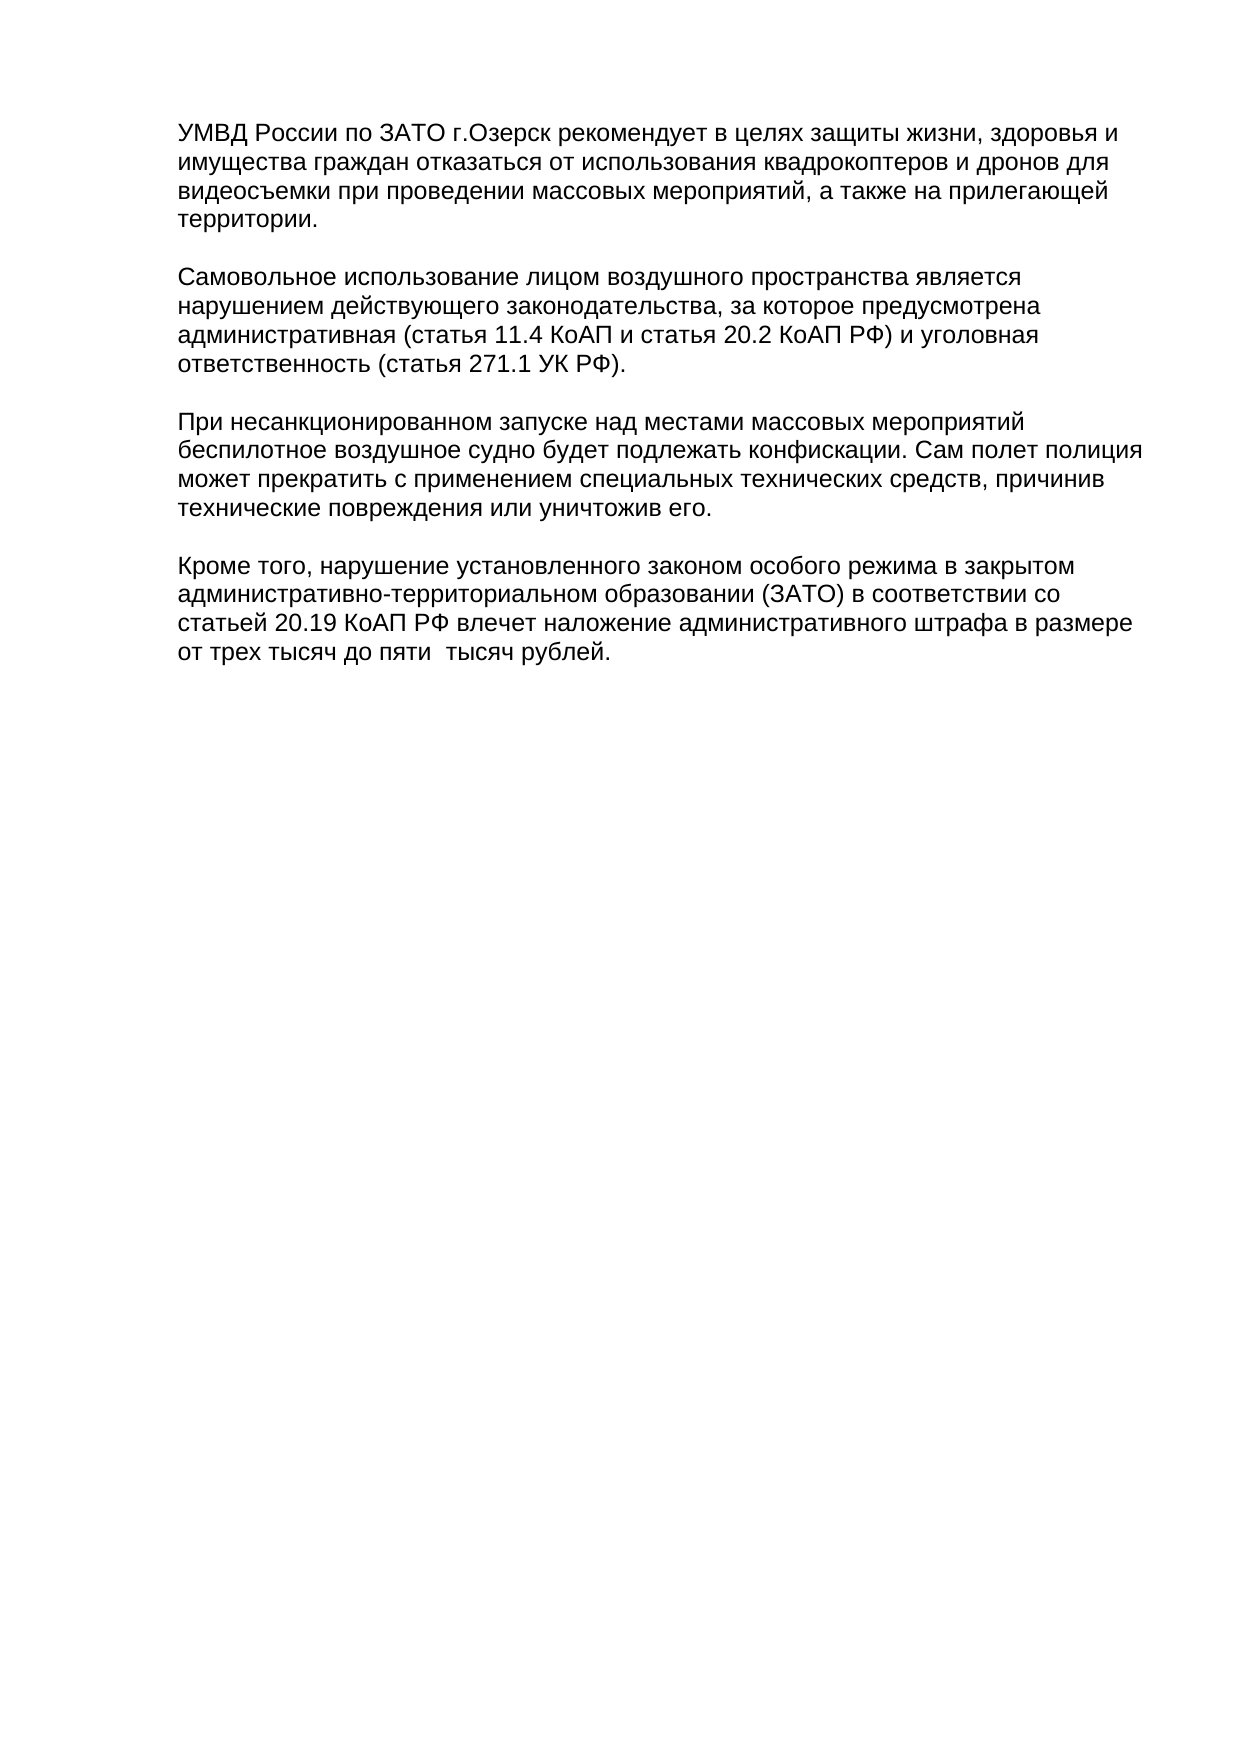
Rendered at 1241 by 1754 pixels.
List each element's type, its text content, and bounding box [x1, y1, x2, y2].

text УМВД России по ЗАТО г.Озерск рекомендует в целях защиты жизни, здоровья и имущества граждан отказаться от использования квадрокоптеров и дронов для видеосъемки при проведении массовых мероприятий, а также на прилегающей территории. [177, 118, 1152, 233]
text Самовольное использование лицом воздушного пространства является нарушением действующего законодательства, за которое предусмотрена административная (статья 11.4 КоАП и статья 20.2 КоАП РФ) и уголовная ответственность (статья 271.1 УК РФ). [177, 262, 1152, 377]
text При несанкционированном запуске над местами массовых мероприятий беспилотное воздушное судно будет подлежать конфискации. Сам полет полиция может прекратить с применением специальных технических средств, причинив технические повреждения или уничтожив его. [177, 406, 1152, 521]
text Кроме того, нарушение установленного законом особого режима в закрытом административно-территориальном образовании (ЗАТО) в соответствии со статьей 20.19 КоАП РФ влечет наложение административного штрафа в размере от трех тысяч до пяти тысяч рублей. [177, 551, 1152, 666]
